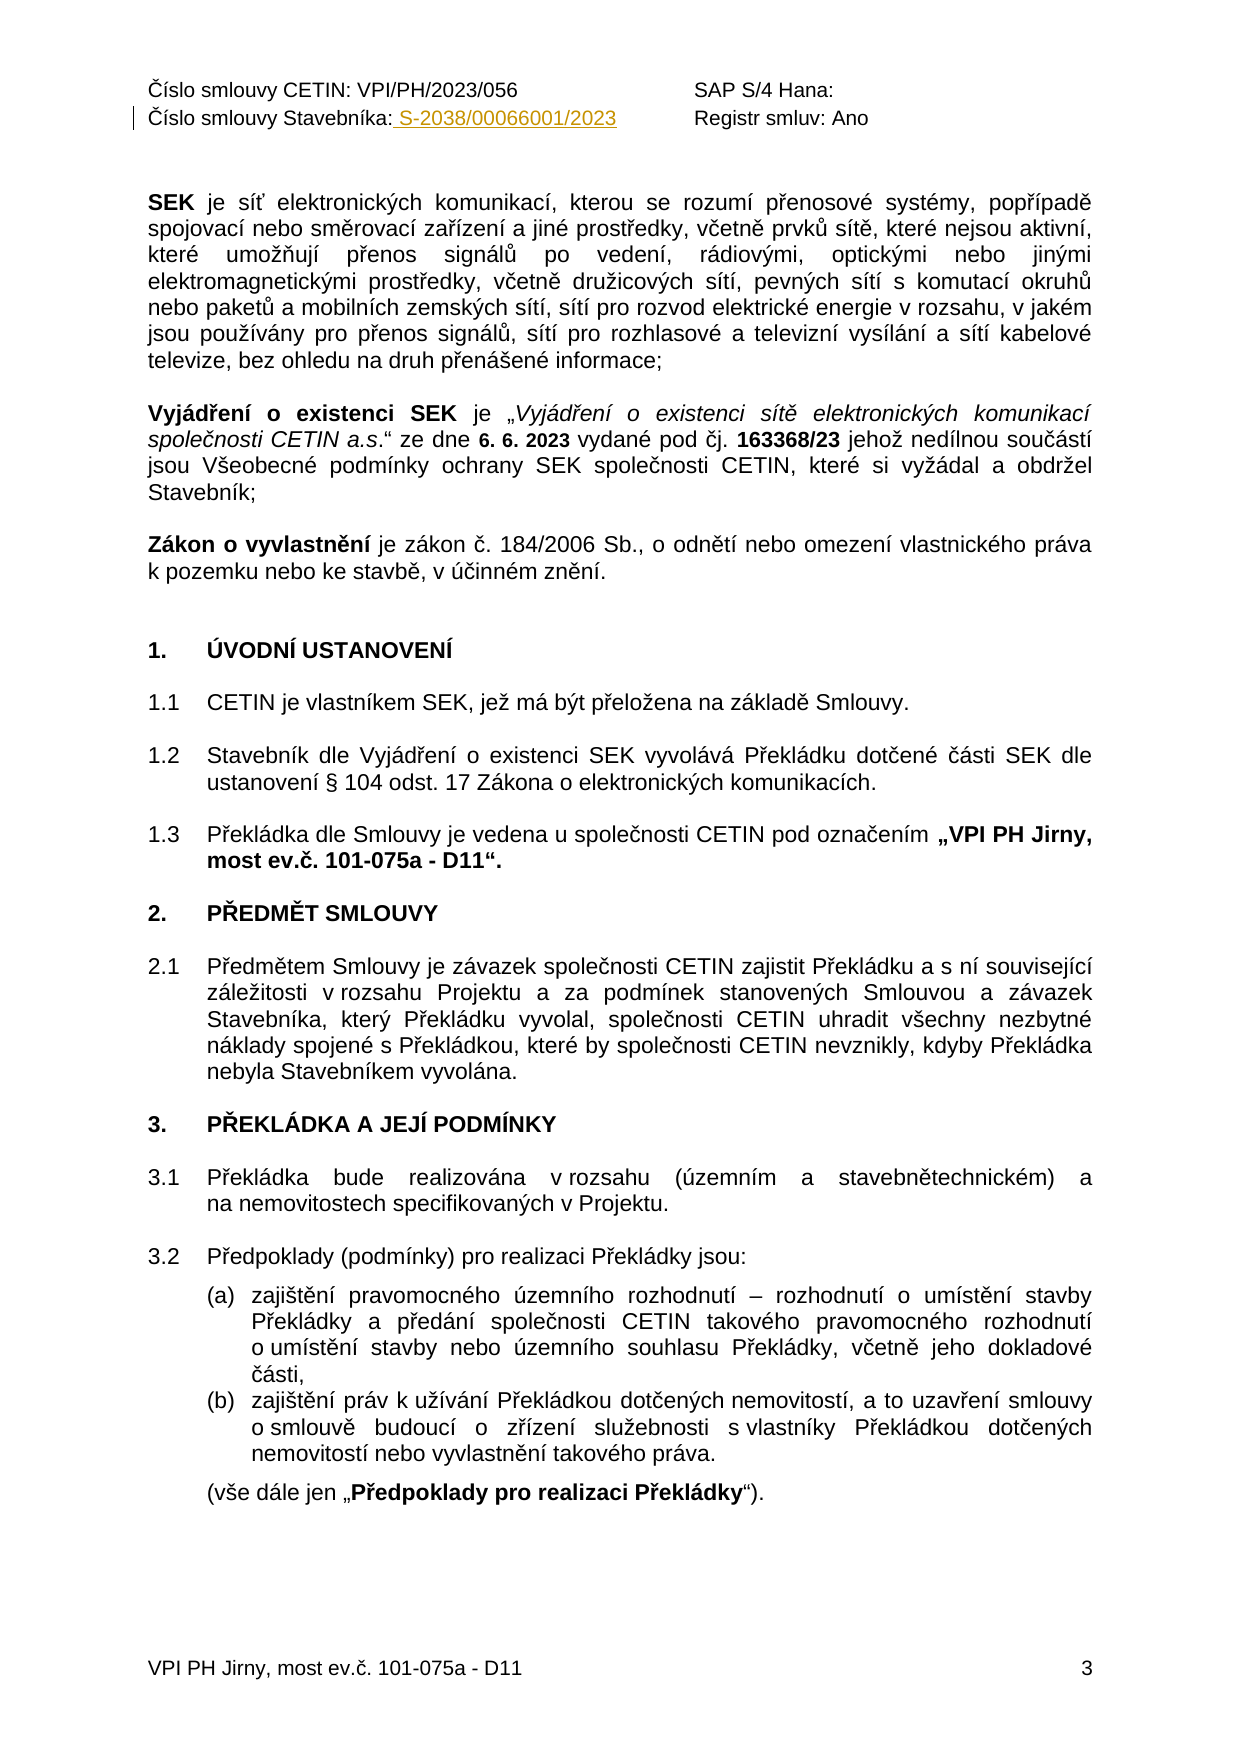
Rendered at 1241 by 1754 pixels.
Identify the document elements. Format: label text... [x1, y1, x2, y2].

list Stavebník dle Vyjádření o existenci SEK vyvolává Překládku dotčené části SEK dle ustanovení § 104 odst. 17 Zákona o elektronických komunikacích. [148, 742, 1093, 795]
list PŘEKLÁDKA A JEJÍ PODMÍNKY [148, 1111, 1093, 1137]
list CETIN je vlastníkem SEK, jež má být přeložena na základě Smlouvy. [148, 689, 1093, 716]
text (vše dále jen „Předpoklady pro realizaci Překládky“). [207, 1479, 1093, 1505]
text SEK je síť elektronických komunikací, kterou se rozumí přenosové systémy, popřípadě spojovací nebo směrovací zařízení a jiné prostředky, včetně prvků sítě, které nejsou aktivní, které umožňují přenos signálů po vedení, rádiovými, optickými nebo jinými elektromagnetickými prostředky, včetně družicových sítí, pevných sítí s komutací okruhů nebo paketů a mobilních zemských sítí, sítí pro rozvod elektrické energie v rozsahu, v jakém jsou používány pro přenos signálů, sítí pro rozhlasové a televizní vysílání a sítí kabelové televize, bez ohledu na druh přenášené informace; [148, 189, 1093, 373]
list PŘEDMĚT SMLOUVY [148, 900, 1093, 927]
text Vyjádření o existenci SEK je „Vyjádření o existenci sítě elektronických komunikací společnosti CETIN a.s.“ ze dne 6. 6. 2023 vydané pod čj. 163368/23 jehož nedílnou součástí jsou Všeobecné podmínky ochrany SEK společnosti CETIN, které si vyžádal a obdržel Stavebník; [148, 399, 1093, 505]
list ÚVODNÍ USTANOVENÍ [148, 637, 1093, 663]
list zajištění práv k užívání Překládkou dotčených nemovitostí, a to uzavření smlouvy o smlouvě budoucí o zřízení služebnosti s vlastníky Překládkou dotčených nemovitostí nebo vyvlastnění takového práva. [207, 1387, 1093, 1466]
list Předpoklady (podmínky) pro realizaci Překládky jsou: [148, 1243, 1093, 1269]
list Překládka bude realizována v rozsahu (územním a stavebnětechnickém) a na nemovitostech specifikovaných v Projektu. [148, 1164, 1093, 1216]
list Překládka dle Smlouvy je vedena u společnosti CETIN pod označením „VPI PH Jirny, most ev.č. 101-075a - D11“. [148, 821, 1093, 874]
list Předmětem Smlouvy je závazek společnosti CETIN zajistit Překládku a s ní související záležitosti v rozsahu Projektu a za podmínek stanovených Smlouvou a závazek Stavebníka, který Překládku vyvolal, společnosti CETIN uhradit všechny nezbytné náklady spojené s Překládkou, které by společnosti CETIN nevznikly, kdyby Překládka nebyla Stavebníkem vyvolána. [148, 953, 1093, 1085]
text Zákon o vyvlastnění je zákon č. 184/2006 Sb., o odnětí nebo omezení vlastnického práva k pozemku nebo ke stavbě, v účinném znění. [148, 531, 1093, 584]
list zajištění pravomocného územního rozhodnutí – rozhodnutí o umístění stavby Překládky a předání společnosti CETIN takového pravomocného rozhodnutí o umístění stavby nebo územního souhlasu Překládky, včetně jeho dokladové části, [207, 1282, 1093, 1387]
